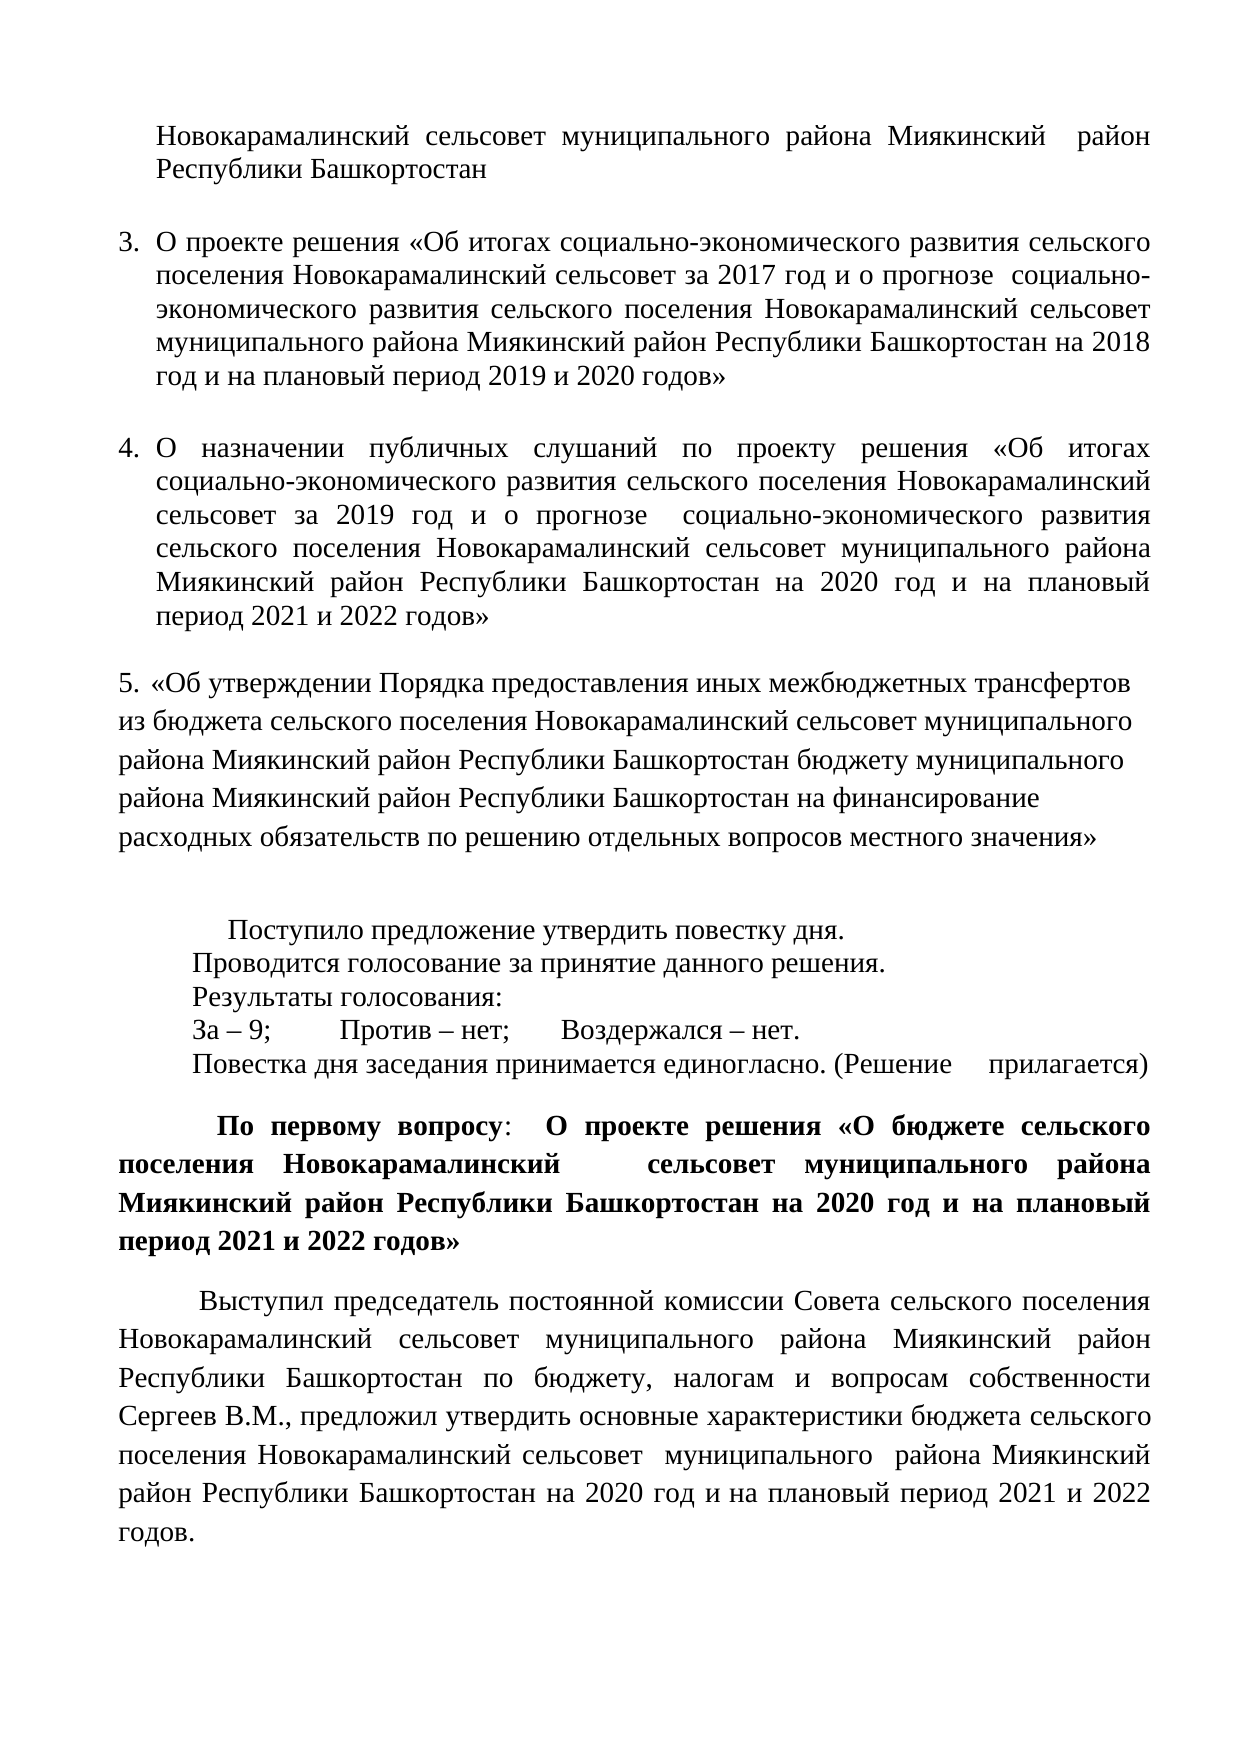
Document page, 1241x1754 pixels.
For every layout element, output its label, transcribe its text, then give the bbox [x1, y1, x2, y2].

text Выступил председатель постоянной комиссии Совета сельского поселения Новокарамалинский сельсовет муниципального района Миякинский район Республики Башкортостан по бюджету, налогам и вопросам собственности Сергеев В.М., предложил утвердить основные характеристики бюджета сельского поселения Новокарамалинский сельсовет муниципального района Миякинский район Республики Башкортостан на 2020 год и на плановый период 2021 и 2022 годов. [118, 1283, 1152, 1547]
text Проводится голосование за принятие данного решения. [118, 945, 1152, 979]
list О проекте решения «Об итогах социально-экономического развития сельского поселения Новокарамалинский сельсовет за 2017 год и о прогнозе социально-экономического развития сельского поселения Новокарамалинский сельсовет муниципального района Миякинский район Республики Башкортостан на 2018 год и на плановый период 2019 и 2020 годов» [118, 224, 1152, 391]
text Поступило предложение утвердить повестку дня. [118, 912, 1152, 945]
text Результаты голосования: [118, 979, 1152, 1012]
text По первому вопросу: О проекте решения «О бюджете сельского поселения Новокарамалинский сельсовет муниципального района Миякинский район Республики Башкортостан на 2020 год и на плановый период 2021 и 2022 годов» [118, 1108, 1152, 1257]
text Повестка дня заседания принимается единогласно. (Решение прилагается) [118, 1046, 1152, 1079]
text 5. «Об утверждении Порядка предоставления иных межбюджетных трансфертов из бюджета сельского поселения Новокарамалинский сельсовет муниципального района Миякинский район Республики Башкортостан бюджету муниципального района Миякинский район Республики Башкортостан на финансирование расходных обязательств по решению отдельных вопросов местного значения» [118, 665, 1152, 852]
text За – 9; Против – нет; Воздержался – нет. [118, 1012, 1152, 1046]
list О назначении публичных слушаний по проекту решения «Об итогах социально-экономического развития сельского поселения Новокарамалинский сельсовет за 2019 год и о прогнозе социально-экономического развития сельского поселения Новокарамалинский сельсовет муниципального района Миякинский район Республики Башкортостан на 2020 год и на плановый период 2021 и 2022 годов» [118, 430, 1152, 631]
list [118, 118, 1152, 185]
